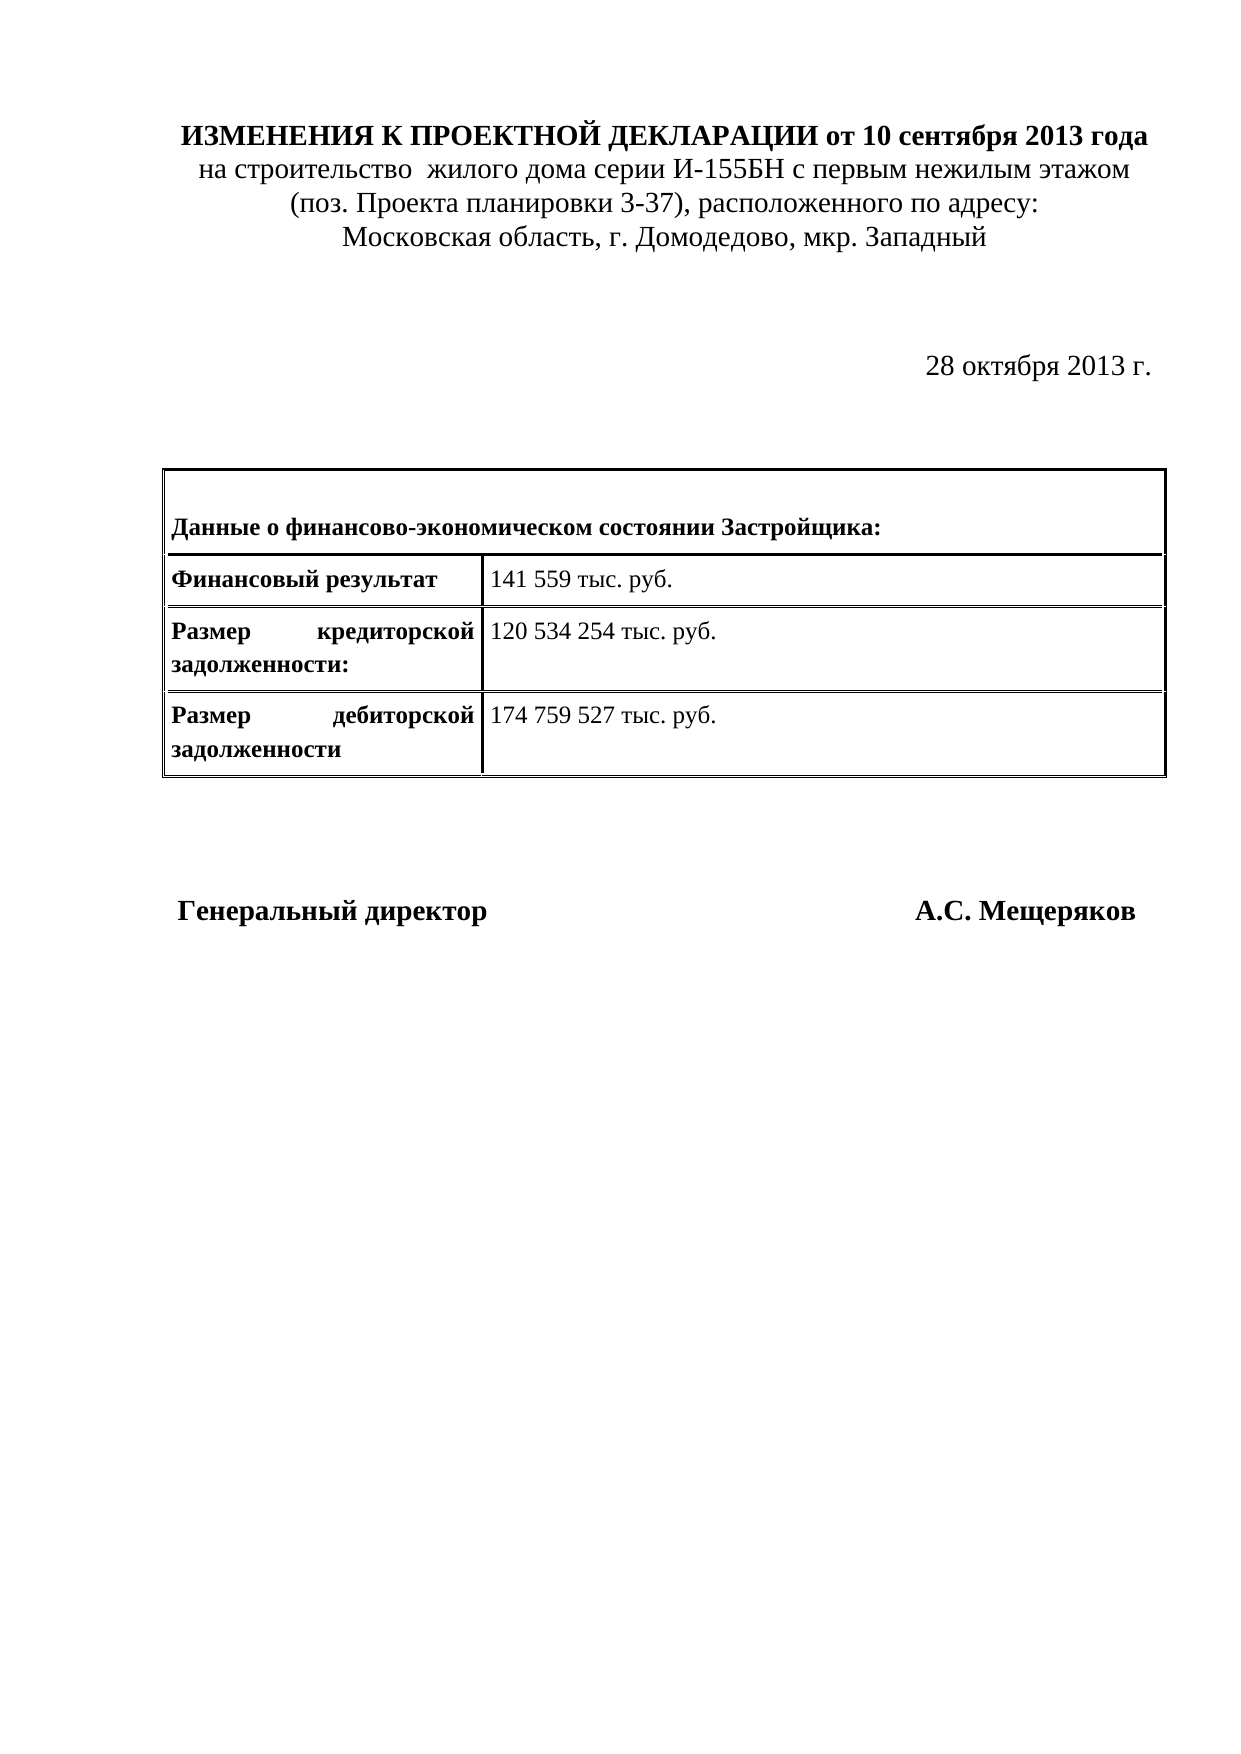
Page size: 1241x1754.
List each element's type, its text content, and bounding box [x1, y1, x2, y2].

table_cell Размер кредиторской задолженности: [163, 605, 482, 689]
text 28 октября 2013 г. [177, 348, 1152, 382]
text ИЗМЕНЕНИЯ К ПРОЕКТНОЙ ДЕКЛАРАЦИИ от 10 сентября 2013 года на строительство жилого дома серии И-155БН с первым нежилым этажом (поз. Проекта планировки 3-37), расположенного по адресу: [177, 118, 1152, 219]
table_cell 141 559 тыс. руб. [484, 553, 1166, 605]
text А.С. Мещеряков [177, 893, 1152, 926]
table_cell 120 534 254 тыс. руб. [482, 605, 1166, 689]
text Московская область, г. Домодедово, мкр. Западный [177, 219, 1152, 252]
table_header Данные о финансово-экономическом состоянии Застройщика: [165, 471, 1164, 553]
table_cell 174 759 527 тыс. руб. [482, 690, 1165, 774]
table_cell Финансовый результат [163, 553, 481, 605]
table_cell Размер дебиторской задолженности [165, 690, 482, 774]
